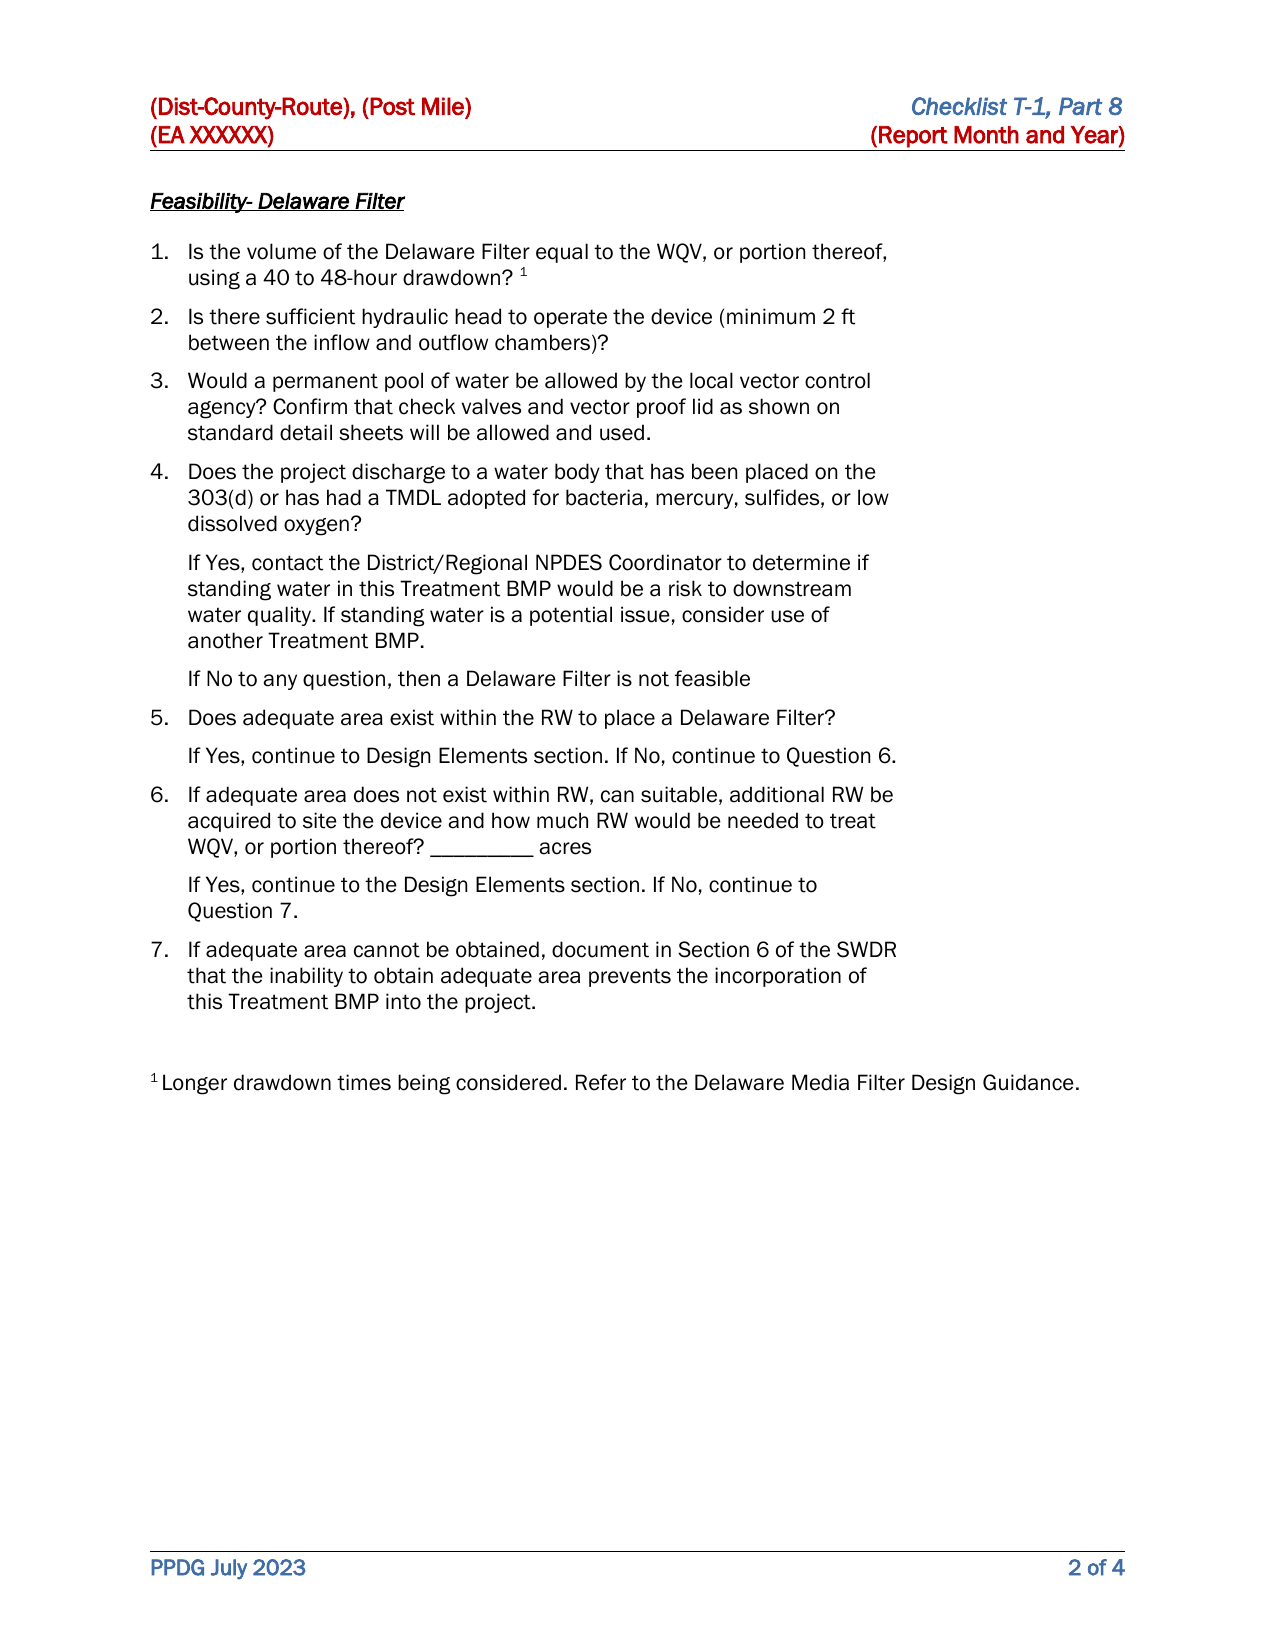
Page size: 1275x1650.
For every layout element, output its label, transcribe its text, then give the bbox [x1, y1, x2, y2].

list If No to any question, then a Delaware Filter is not feasible [187, 666, 900, 692]
list 1 Longer drawdown times being considered. Refer to the Delaware Media Filter Design Guidance. [150, 1070, 1125, 1096]
list If adequate area does not exist within RW, can suitable, additional RW be acquired to site the device and how much RW would be needed to treat WQV, or portion thereof? _________ acres Yes No [150, 781, 900, 859]
list Is the volume of the Delaware Filter equal to the WQV, or portion thereof, using a 40 to 48-hour drawdown? 1 Yes No [150, 238, 900, 291]
list If Yes, contact the District/Regional NPDES Coordinator to determine if standing water in this Treatment BMP would be a risk to downstream water quality. If standing water is a potential issue, consider use of another Treatment BMP. [187, 549, 900, 653]
list Would a permanent pool of water be allowed by the local vector control agency? Confirm that check valves and vector proof lid as shown on standard detail sheets will be allowed and used. Yes No [150, 368, 900, 446]
text Feasibility- Delaware Filter [150, 187, 1125, 213]
list Does the project discharge to a water body that has been placed on the 303(d) or has had a TMDL adopted for bacteria, mercury, sulfides, or low dissolved oxygen? Yes No [150, 458, 900, 536]
list If Yes, continue to the Design Elements section. If No, continue to Question 7. [187, 872, 900, 924]
list If adequate area cannot be obtained, document in Section 6 of the SWDR that the inability to obtain adequate area prevents the incorporation of this Treatment BMP into the project. Complete [150, 936, 900, 1014]
list Is there sufficient hydraulic head to operate the device (minimum 2 ft between the inflow and outflow chambers)? Yes No [150, 303, 900, 355]
list If Yes, continue to Design Elements section. If No, continue to Question 6. [187, 743, 900, 769]
list Does adequate area exist within the RW to place a Delaware Filter? Yes No [150, 704, 900, 730]
